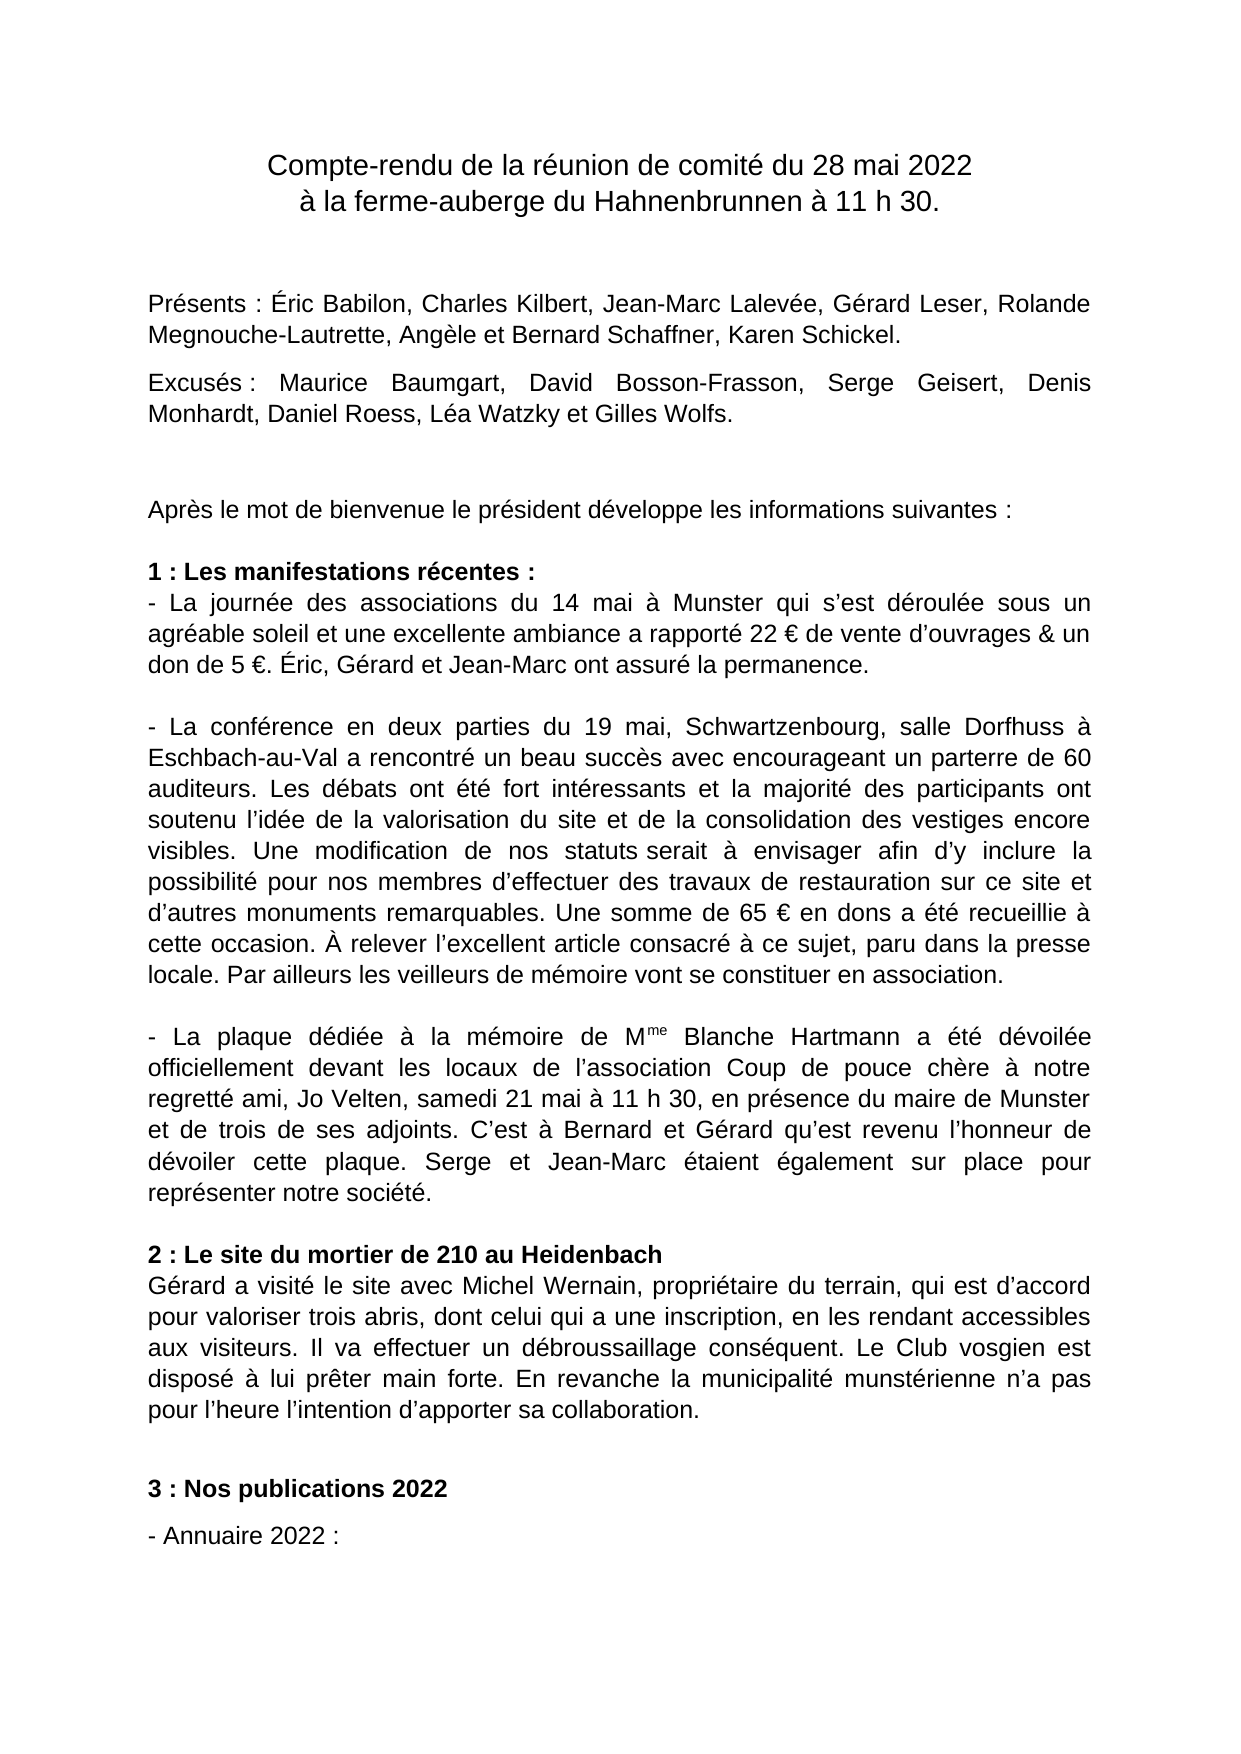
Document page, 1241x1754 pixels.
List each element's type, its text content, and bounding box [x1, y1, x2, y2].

text 3 : Nos publications 2022 [148, 1473, 1093, 1502]
list 1 : Les manifestations récentes : [148, 557, 1093, 585]
list Gérard a visité le site avec Michel Wernain, propriétaire du terrain, qui est d’accord pour valoriser trois abris, dont celui qui a une inscription, en les rendant accessibles aux visiteurs. Il va effectuer un débroussaillage conséquent. Le Club vosgien est disposé à lui prêter main forte. En revanche la municipalité munstérienne n’a pas pour l’heure l’intention d’apporter sa collaboration. [148, 1271, 1093, 1423]
text Compte-rendu de la réunion de comité du 28 mai 2022 à la ferme-auberge du Hahnenbrunnen à 11 h 30. [148, 148, 1093, 217]
text Excusés : Maurice Baumgart, David Bosson-Frasson, Serge Geisert, Denis Monhardt, Daniel Roess, Léa Watzky et Gilles Wolfs. [148, 368, 1093, 428]
text Présents : Éric Babilon, Charles Kilbert, Jean-Marc Lalevée, Gérard Leser, Rolande Megnouche-Lautrette, Angèle et Bernard Schaffner, Karen Schickel. [148, 289, 1093, 349]
list - La journée des associations du 14 mai à Munster qui s’est déroulée sous un agréable soleil et une excellente ambiance a rapporté 22 € de vente d’ouvrages & un don de 5 €. Éric, Gérard et Jean-Marc ont assuré la permanence. [148, 588, 1093, 678]
list Après le mot de bienvenue le président développe les informations suivantes : [148, 494, 1093, 523]
list - La conférence en deux parties du 19 mai, Schwartzenbourg, salle Dorfhuss à Eschbach-au-Val a rencontré un beau succès avec encourageant un parterre de 60 auditeurs. Les débats ont été fort intéressants et la majorité des participants ont soutenu l’idée de la valorisation du site et de la consolidation des vestiges encore visibles. Une modification de nos statuts serait à envisager afin d’y inclure la possibilité pour nos membres d’effectuer des travaux de restauration sur ce site et d’autres monuments remarquables. Une somme de 65 € en dons a été recueillie à cette occasion. À relever l’excellent article consacré à ce sujet, paru dans la presse locale. Par ailleurs les veilleurs de mémoire vont se constituer en association. [148, 712, 1093, 989]
list 2 : Le site du mortier de 210 au Heidenbach [148, 1239, 1093, 1268]
list - La plaque dédiée à la mémoire de Mme Blanche Hartmann a été dévoilée officiellement devant les locaux de l’association Coup de pouce chère à notre regretté ami, Jo Velten, samedi 21 mai à 11 h 30, en présence du maire de Munster et de trois de ses adjoints. C’est à Bernard et Gérard qu’est revenu l’honneur de dévoiler cette plaque. Serge et Jean-Marc étaient également sur place pour représenter notre société. [148, 1022, 1093, 1206]
text - Annuaire 2022 : [148, 1521, 1093, 1550]
